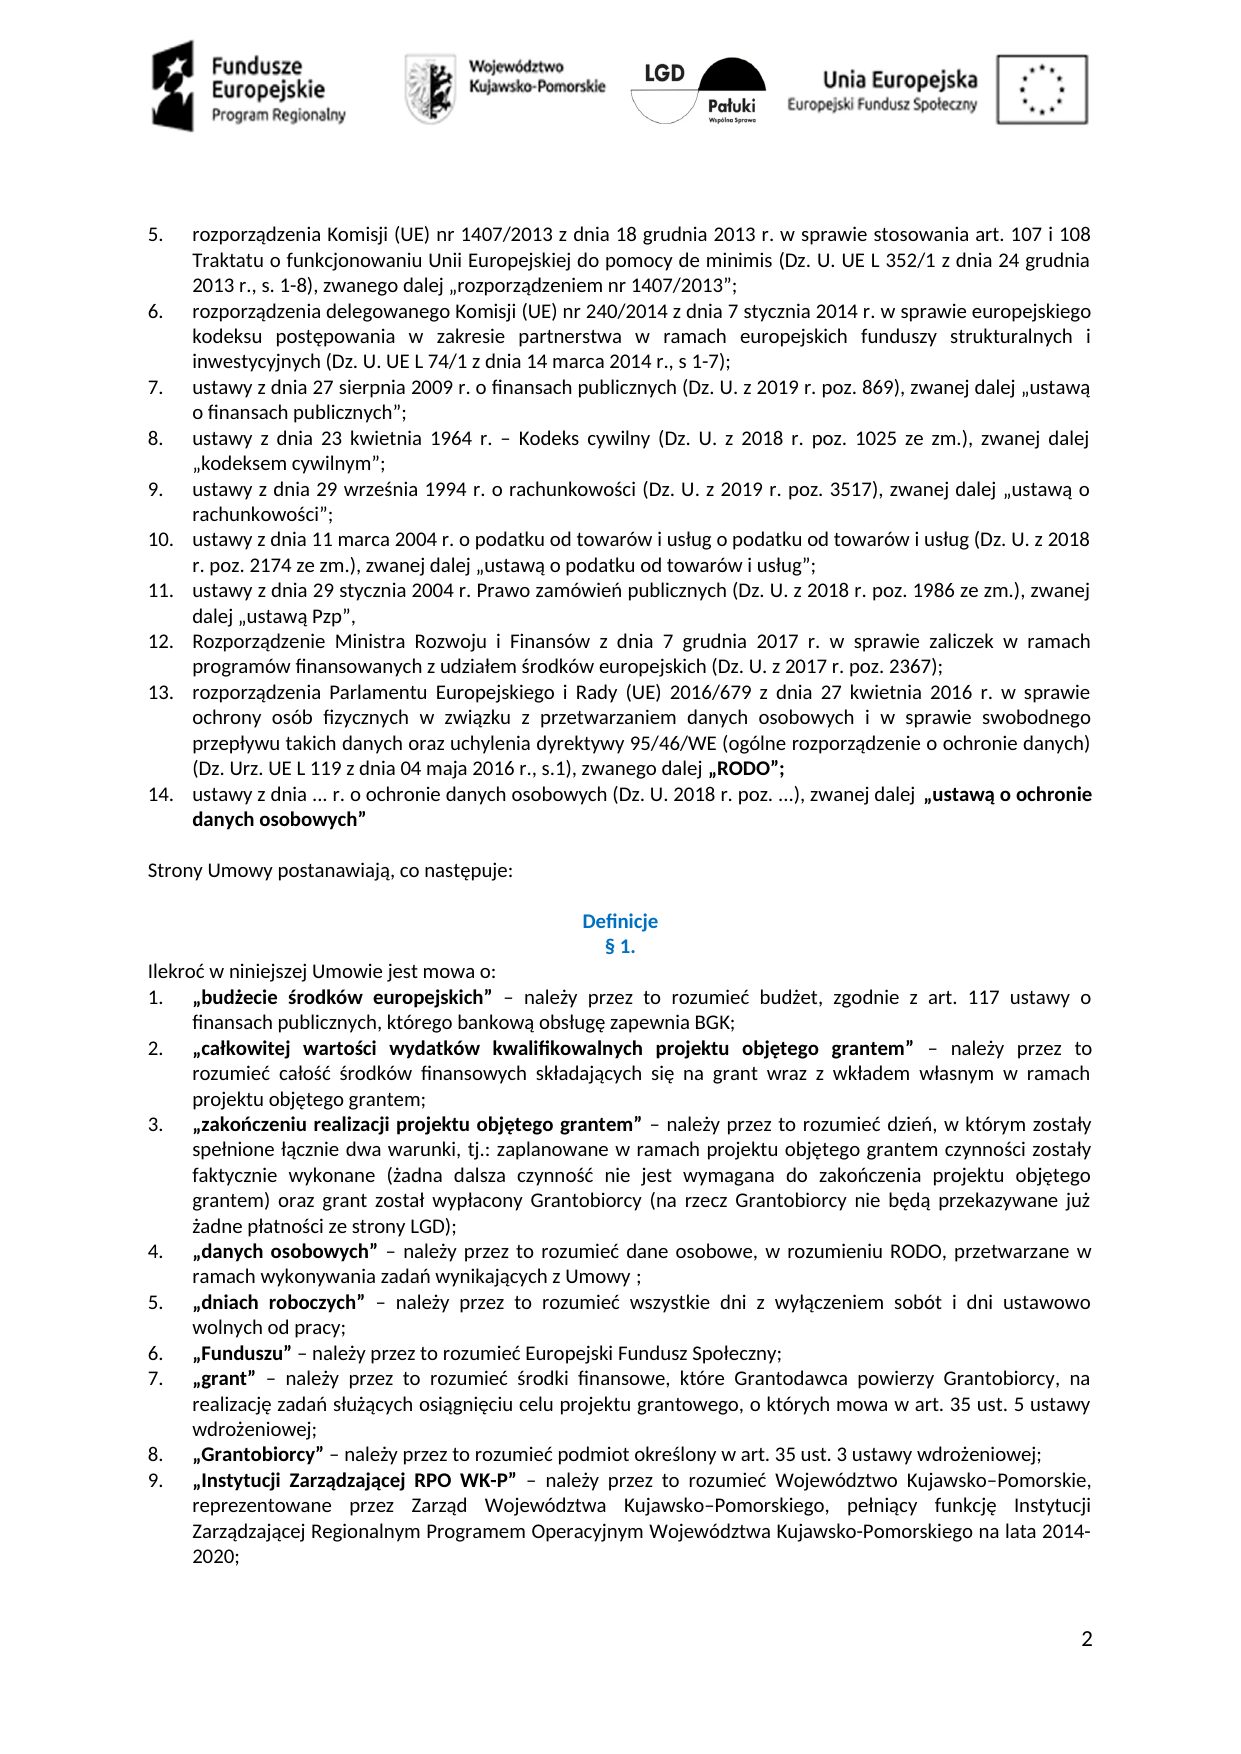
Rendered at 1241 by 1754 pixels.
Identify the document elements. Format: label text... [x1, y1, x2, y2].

text § 1. [148, 933, 1092, 959]
text Ilekroć w niniejszej Umowie jest mowa o: [148, 959, 1092, 984]
list ustawy z dnia ... r. o ochronie danych osobowych (Dz. U. 2018 r. poz. ...), zwanej dalej „ustawą o ochronie danych osobowych” [148, 781, 1092, 832]
list Rozporządzenie Ministra Rozwoju i Finansów z dnia 7 grudnia 2017 r. w sprawie zaliczek w ramach programów finansowanych z udziałem środków europejskich (Dz. U. z 2017 r. poz. 2367); [148, 628, 1092, 679]
list „Funduszu” – należy przez to rozumieć Europejski Fundusz Społeczny; [148, 1340, 1092, 1365]
list „dniach roboczych” – należy przez to rozumieć wszystkie dni z wyłączeniem sobót i dni ustawowo wolnych od pracy; [148, 1289, 1092, 1340]
list „grant” – należy przez to rozumieć środki finansowe, które Grantodawca powierzy Grantobiorcy, na realizację zadań służących osiągnięciu celu projektu grantowego, o których mowa w art. 35 ust. 5 ustawy wdrożeniowej; [148, 1365, 1092, 1442]
text Definicje [148, 908, 1092, 933]
list „danych osobowych” – należy przez to rozumieć dane osobowe, w rozumieniu RODO, przetwarzane w ramach wykonywania zadań wynikających z Umowy ; [148, 1238, 1092, 1289]
list „całkowitej wartości wydatków kwalifikowalnych projektu objętego grantem” – należy przez to rozumieć całość środków finansowych składających się na grant wraz z wkładem własnym w ramach projektu objętego grantem; [148, 1035, 1092, 1111]
list rozporządzenia Komisji (UE) nr 1407/2013 z dnia 18 grudnia 2013 r. w sprawie stosowania art. 107 i 108 Traktatu o funkcjonowaniu Unii Europejskiej do pomocy de minimis (Dz. U. UE L 352/1 z dnia 24 grudnia 2013 r., s. 1-8), zwanego dalej „rozporządzeniem nr 1407/2013”; [148, 222, 1092, 298]
list rozporządzenia Parlamentu Europejskiego i Rady (UE) 2016/679 z dnia 27 kwietnia 2016 r. w sprawie ochrony osób fizycznych w związku z przetwarzaniem danych osobowych i w sprawie swobodnego przepływu takich danych oraz uchylenia dyrektywy 95/46/WE (ogólne rozporządzenie o ochronie danych) (Dz. Urz. UE L 119 z dnia 04 maja 2016 r., s.1), zwanego dalej „RODO”; [148, 679, 1092, 781]
list ustawy z dnia 11 marca 2004 r. o podatku od towarów i usług o podatku od towarów i usług (Dz. U. z 2018 r. poz. 2174 ze zm.), zwanej dalej „ustawą o podatku od towarów i usług”; [148, 527, 1092, 577]
list „zakończeniu realizacji projektu objętego grantem” – należy przez to rozumieć dzień, w którym zostały spełnione łącznie dwa warunki, tj.: zaplanowane w ramach projektu objętego grantem czynności zostały faktycznie wykonane (żadna dalsza czynność nie jest wymagana do zakończenia projektu objętego grantem) oraz grant został wypłacony Grantobiorcy (na rzecz Grantobiorcy nie będą przekazywane już żadne płatności ze strony LGD); [148, 1111, 1092, 1238]
list „Instytucji Zarządzającej RPO WK-P” – należy przez to rozumieć Województwo Kujawsko–Pomorskie, reprezentowane przez Zarząd Województwa Kujawsko–Pomorskiego, pełniący funkcję Instytucji Zarządzającej Regionalnym Programem Operacyjnym Województwa Kujawsko-Pomorskiego na lata 2014-2020; [148, 1467, 1092, 1569]
text Strony Umowy postanawiają, co następuje: [148, 857, 1092, 882]
list „Grantobiorcy” – należy przez to rozumieć podmiot określony w art. 35 ust. 3 ustawy wdrożeniowej; [148, 1442, 1092, 1467]
list „budżecie środków europejskich” – należy przez to rozumieć budżet, zgodnie z art. 117 ustawy o finansach publicznych, którego bankową obsługę zapewnia BGK; [148, 984, 1092, 1035]
list rozporządzenia delegowanego Komisji (UE) nr 240/2014 z dnia 7 stycznia 2014 r. w sprawie europejskiego kodeksu postępowania w zakresie partnerstwa w ramach europejskich funduszy strukturalnych i inwestycyjnych (Dz. U. UE L 74/1 z dnia 14 marca 2014 r., s 1-7); [148, 298, 1092, 374]
list ustawy z dnia 29 września 1994 r. o rachunkowości (Dz. U. z 2019 r. poz. 3517), zwanej dalej „ustawą o rachunkowości”; [148, 476, 1092, 527]
picture [147, 35, 1093, 136]
list ustawy z dnia 27 sierpnia 2009 r. o finansach publicznych (Dz. U. z 2019 r. poz. 869), zwanej dalej „ustawą o finansach publicznych”; [148, 374, 1092, 425]
list ustawy z dnia 23 kwietnia 1964 r. – Kodeks cywilny (Dz. U. z 2018 r. poz. 1025 ze zm.), zwanej dalej „kodeksem cywilnym”; [148, 425, 1092, 476]
list ustawy z dnia 29 stycznia 2004 r. Prawo zamówień publicznych (Dz. U. z 2018 r. poz. 1986 ze zm.), zwanej dalej „ustawą Pzp”, [148, 577, 1092, 628]
